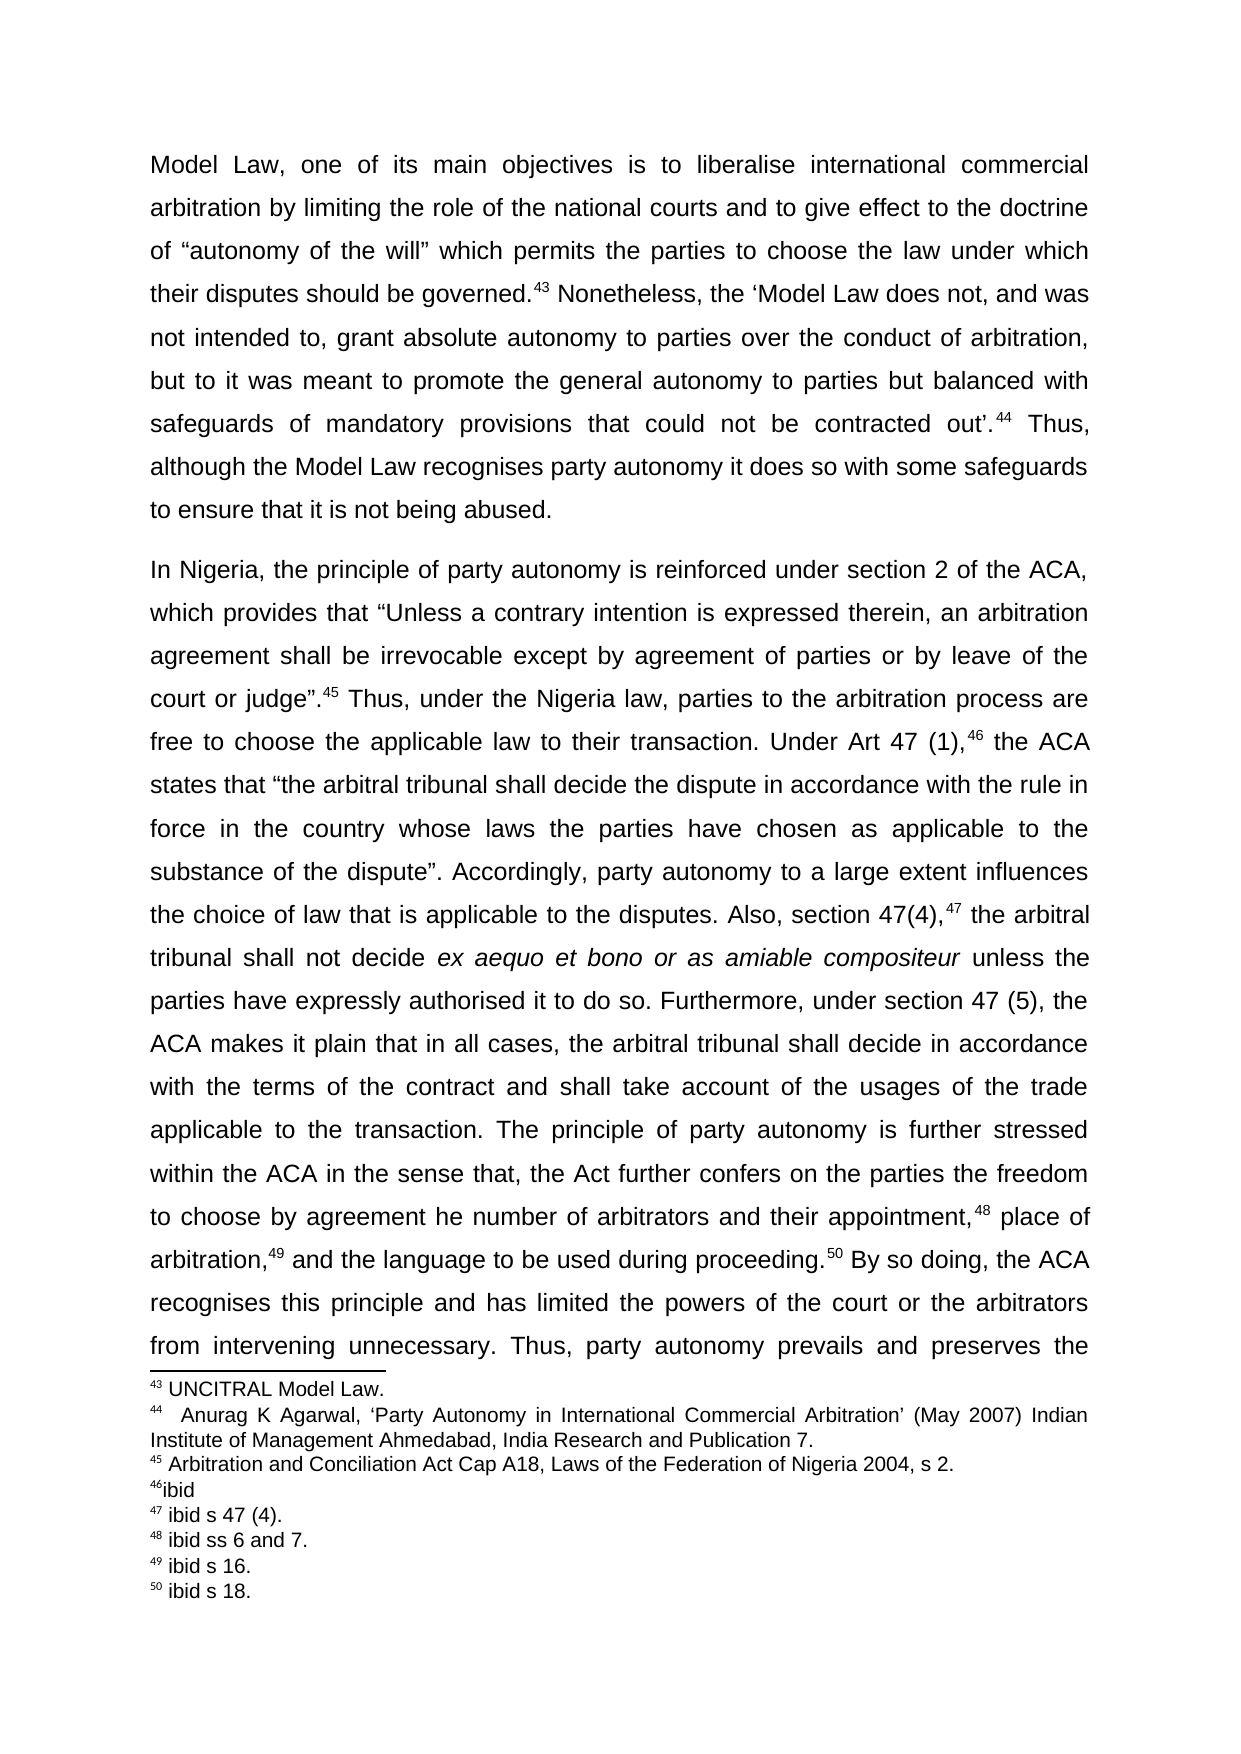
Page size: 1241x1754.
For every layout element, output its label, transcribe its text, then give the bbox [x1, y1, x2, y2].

text Nearly all international arbitration laws, conventions and rules recognise the principle of party autonomy. For instance, this concept is recognised under the Nigerian Arbitration and Conciliation Act, the New York Convention, the UNCITRAL Model Law, the English Arbitration Act, as well as the International Chamber of Commerce (ICC) Arbitration Rules,to mention but a few. Under the UNCITRAL Model Law, one of its main objectives is to liberalise international commercial arbitration by limiting the role of the national courts and to give effect to the doctrine of “autonomy of the will” which permits the parties to choose the law under which their disputes should be governed. Nonetheless, the ‘Model Law does not, and was not intended to, grant absolute autonomy to parties over the conduct of arbitration, but to it was meant to promote the general autonomy to parties but balanced with safeguards of mandatory provisions that could not be contracted out’. Thus, although the Model Law recognises party autonomy it does so with some safeguards to ensure that it is not being abused. [150, 150, 1090, 524]
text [150, 555, 1090, 1360]
